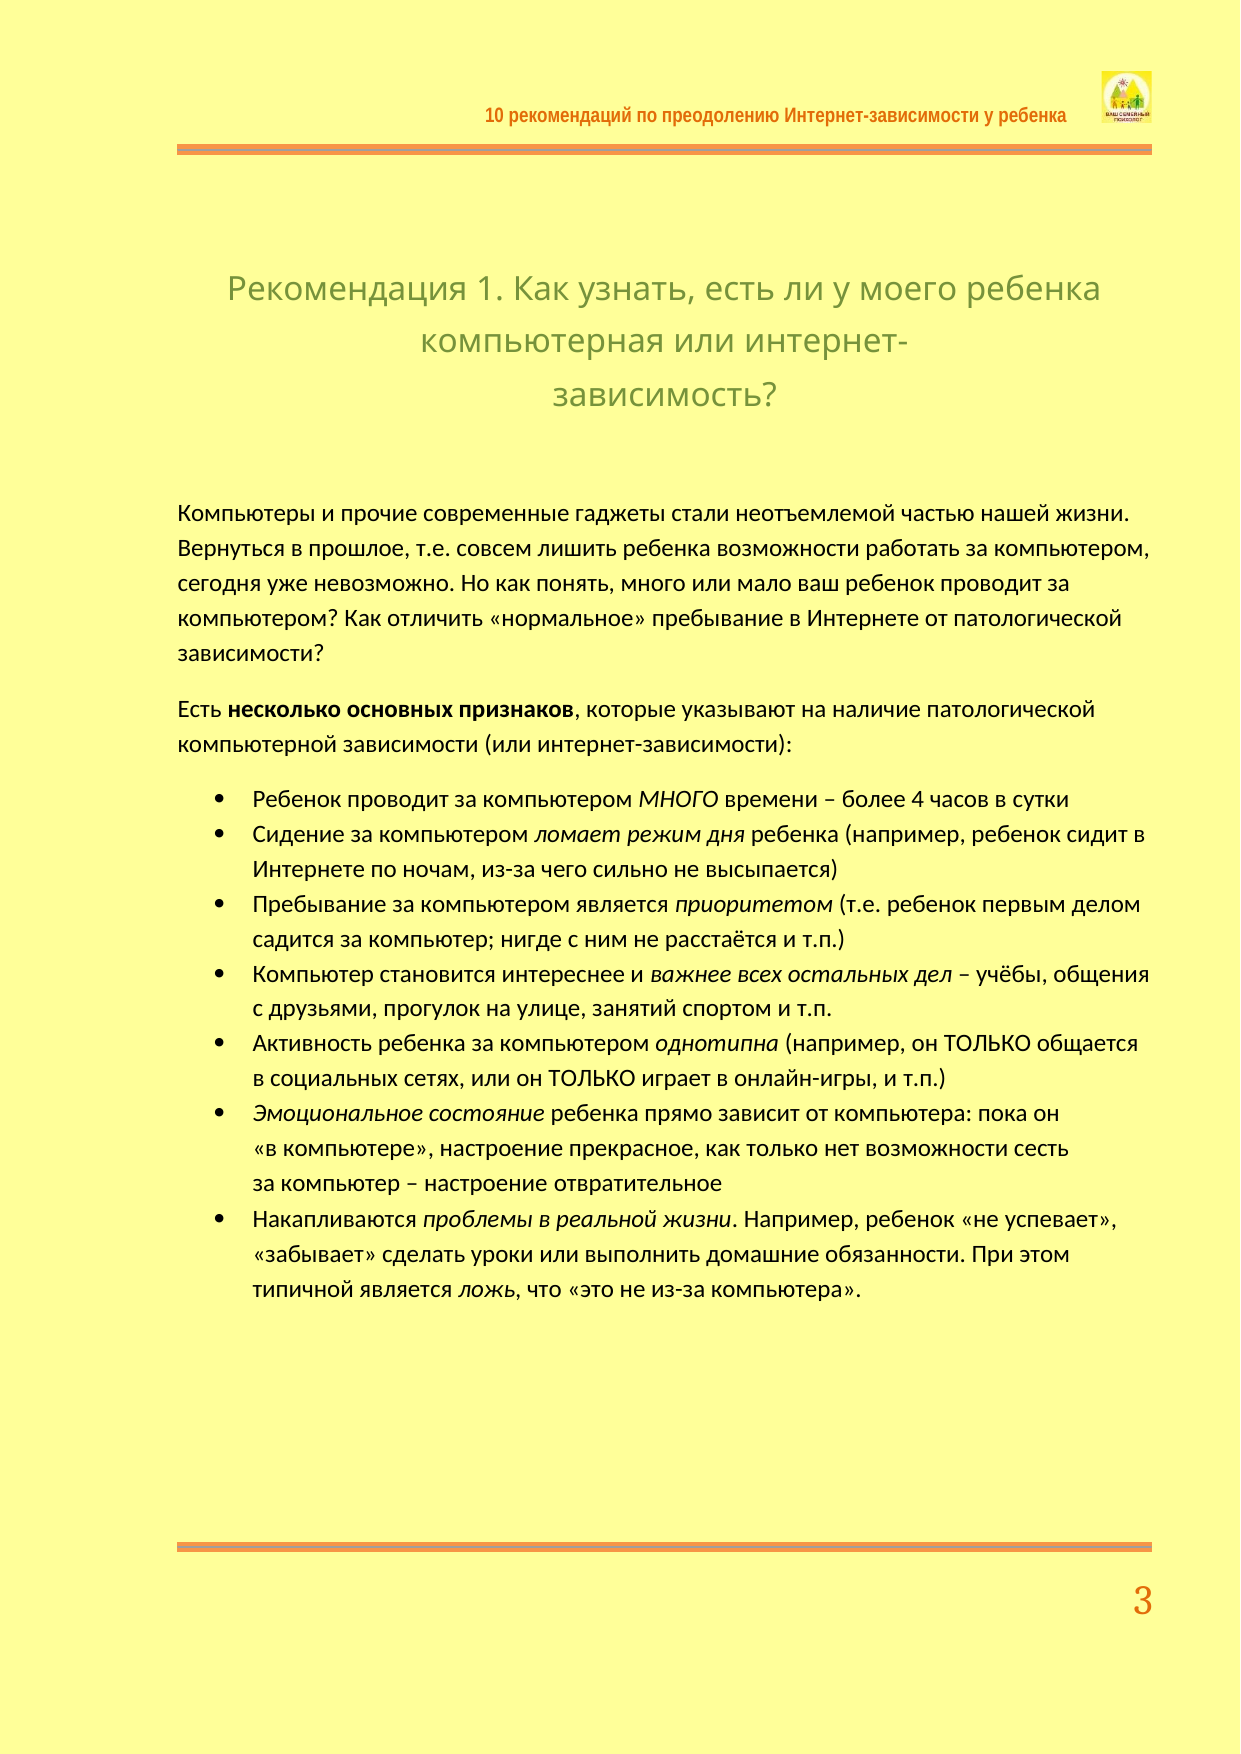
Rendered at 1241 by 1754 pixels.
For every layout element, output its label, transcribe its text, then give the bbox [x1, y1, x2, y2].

text Компьютеры и прочие современные гаджеты стали неотъемлемой частью нашей жизни. Вернуться в прошлое, т.е. совсем лишить ребенка возможности работать за компьютером, сегодня уже невозможно. Но как понять, много или мало ваш ребенок проводит за [177, 497, 1152, 597]
list Компьютер становится интереснее и важнее всех остальных дел – учёбы, общения с друзьями, прогулок на улице, занятий спортом и т.п. [215, 958, 1151, 1023]
subtitle 3 [154, 1577, 1152, 1625]
text компьютером? Как отличить «нормальное» пребывание в Интернете от патологической зависимости? [177, 602, 1152, 667]
text 10 рекомендаций по преодолению Интернет-зависимости у ребенка [485, 103, 1176, 127]
picture [1101, 71, 1152, 123]
list Пребывание за компьютером является приоритетом (т.е. ребенок первым делом садится за компьютер; нигде с ним не расстаётся и т.п.) [215, 888, 1141, 953]
text «забывает» сделать уроки или выполнить домашние обязанности. При этом типичной является ложь, что «это не из-за компьютера». [252, 1238, 1072, 1304]
text Есть несколько основных признаков, которые указывают на наличие патологической компьютерной зависимости (или интернет-зависимости): [177, 693, 1097, 758]
list Ребенок проводит за компьютером МНОГО времени – более 4 часов в сутки [215, 783, 1176, 814]
list Накапливаются проблемы в реальной жизни. Например, ребенок «не успевает», [215, 1202, 1176, 1233]
list Эмоциональное состояние ребенка прямо зависит от компьютера: пока он «в компьютере», настроение прекрасное, как только нет возможности сесть за компьютер – настроение отвратительное [215, 1097, 1091, 1197]
text зависимость? [182, 369, 1147, 416]
subtitle Рекомендация 1. Как узнать, есть ли у моего ребенка компьютерная или интернет- [182, 264, 1147, 362]
list Активность ребенка за компьютером однотипна (например, он ТОЛЬКО общается в социальных сетях, или он ТОЛЬКО играет в онлайн-игры, и т.п.) [215, 1027, 1139, 1092]
list Сидение за компьютером ломает режим дня ребенка (например, ребенок сидит в Интернете по ночам, из-за чего сильно не высыпается) [215, 819, 1146, 884]
